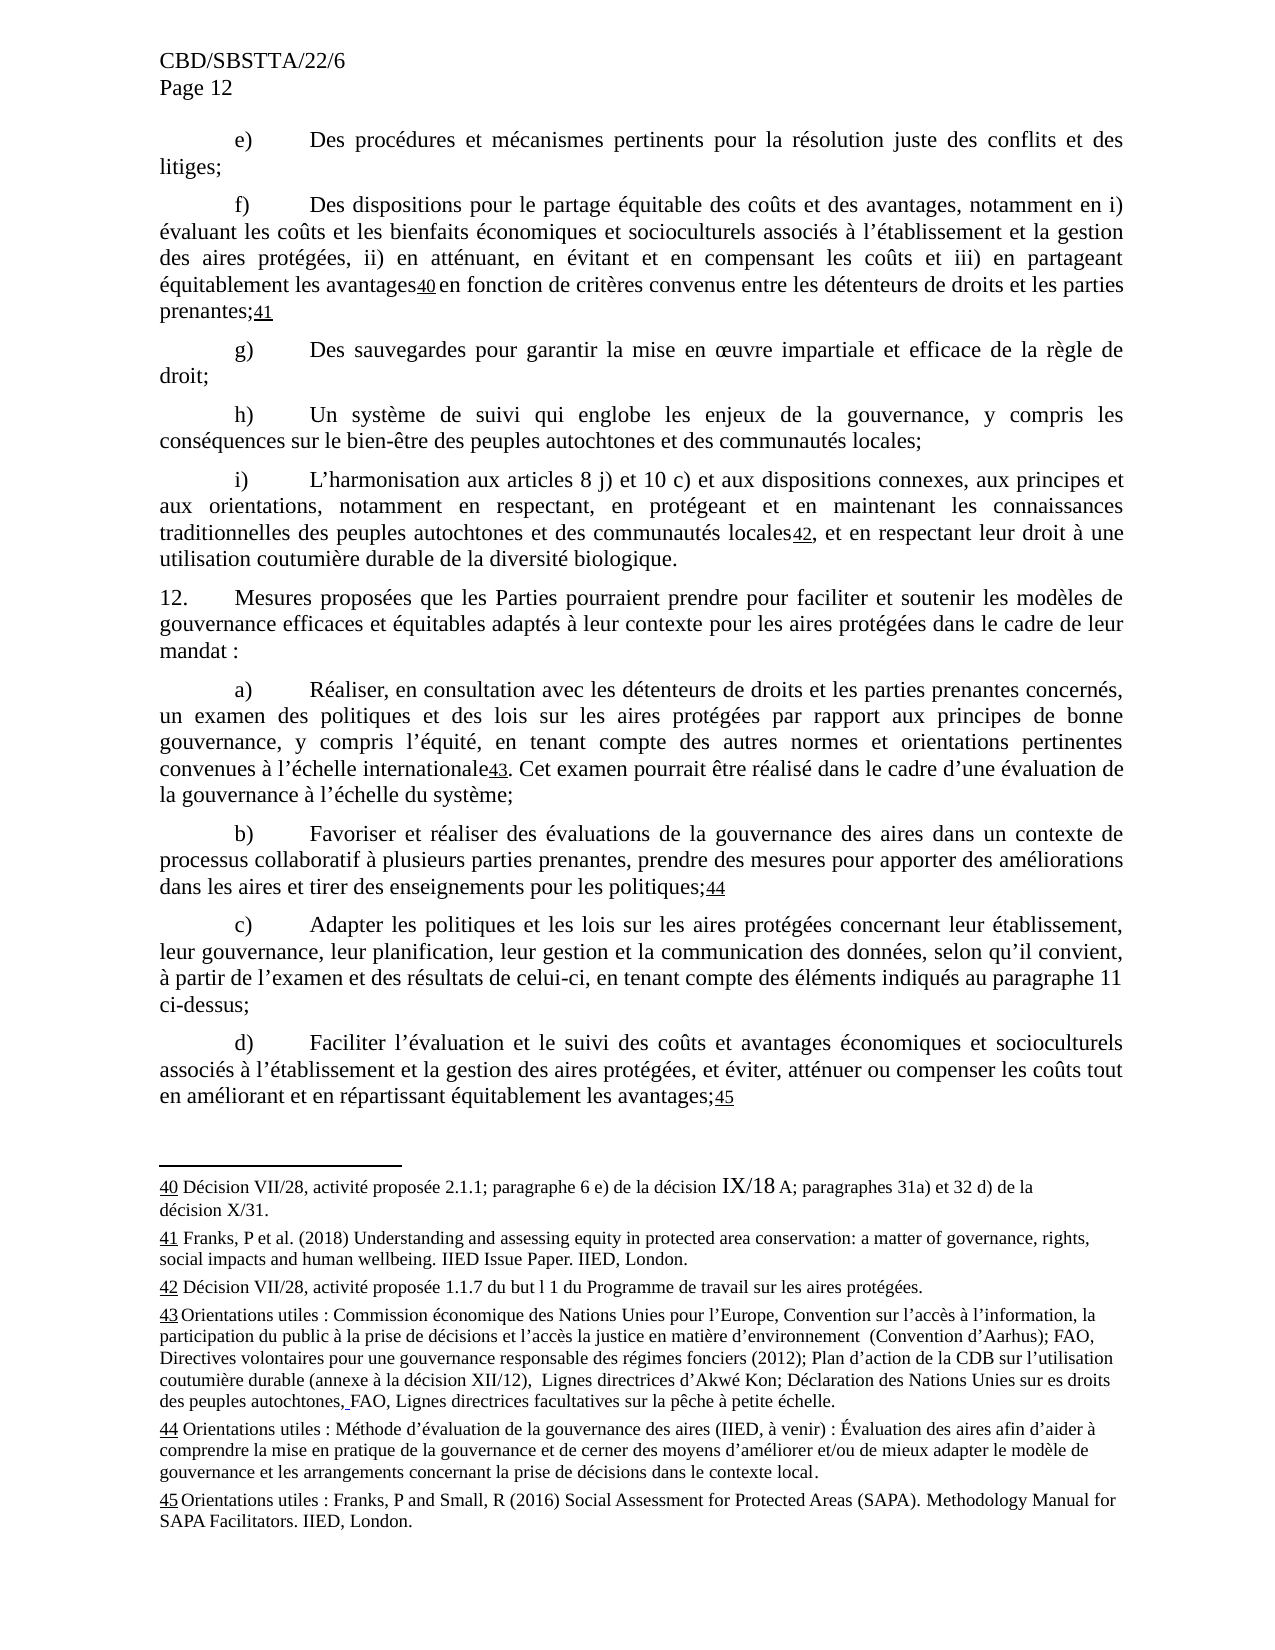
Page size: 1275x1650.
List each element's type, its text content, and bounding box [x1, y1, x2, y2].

list Faciliter l’évaluation et le suivi des coûts et avantages économiques et socioculturels associés à l’établissement et la gestion des aires protégées, et éviter, atténuer ou compenser les coûts tout en améliorant et en répartissant équitablement les avantages; [159, 1029, 1125, 1108]
list Un système de suivi qui englobe les enjeux de la gouvernance, y compris les conséquences sur le bien-être des peuples autochtones et des communautés locales; [159, 401, 1125, 454]
list Adapter les politiques et les lois sur les aires protégées concernant leur établissement, leur gouvernance, leur planification, leur gestion et la communication des données, selon qu’il convient, à partir de l’examen et des résultats de celui-ci, en tenant compte des éléments indiqués au paragraphe 11 ci-dessus; [159, 912, 1125, 1017]
list Des dispositions pour le partage équitable des coûts et des avantages, notamment en i) évaluant les coûts et les bienfaits économiques et socioculturels associés à l’établissement et la gestion des aires protégées, ii) en atténuant, en évitant et en compensant les coûts et iii) en partageant équitablement les avantages en fonction de critères convenus entre les détenteurs de droits et les parties prenantes; [159, 192, 1125, 323]
list Des sauvegardes pour garantir la mise en œuvre impartiale et efficace de la règle de droit; [159, 336, 1125, 388]
list Réaliser, en consultation avec les détenteurs de droits et les parties prenantes concernés, un examen des politiques et des lois sur les aires protégées par rapport aux principes de bonne gouvernance, y compris l’équité, en tenant compte des autres normes et orientations pertinentes convenues à l’échelle internationale. Cet examen pourrait être réalisé dans le cadre d’une évaluation de la gouvernance à l’échelle du système; [159, 676, 1125, 807]
list Mesures proposées que les Parties pourraient prendre pour faciliter et soutenir les modèles de gouvernance efficaces et équitables adaptés à leur contexte pour les aires protégées dans le cadre de leur mandat : [159, 584, 1125, 663]
list L’harmonisation aux articles 8 j) et 10 c) et aux dispositions connexes, aux principes et aux orientations, notamment en respectant, en protégeant et en maintenant les connaissances traditionnelles des peuples autochtones et des communautés locales, et en respectant leur droit à une utilisation coutumière durable de la diversité biologique. [159, 466, 1125, 572]
list Favoriser et réaliser des évaluations de la gouvernance des aires dans un contexte de processus collaboratif à plusieurs parties prenantes, prendre des mesures pour apporter des améliorations dans les aires et tirer des enseignements pour les politiques; [159, 820, 1125, 899]
list Des procédures et mécanismes pertinents pour la résolution juste des conflits et des litiges; [159, 126, 1125, 179]
